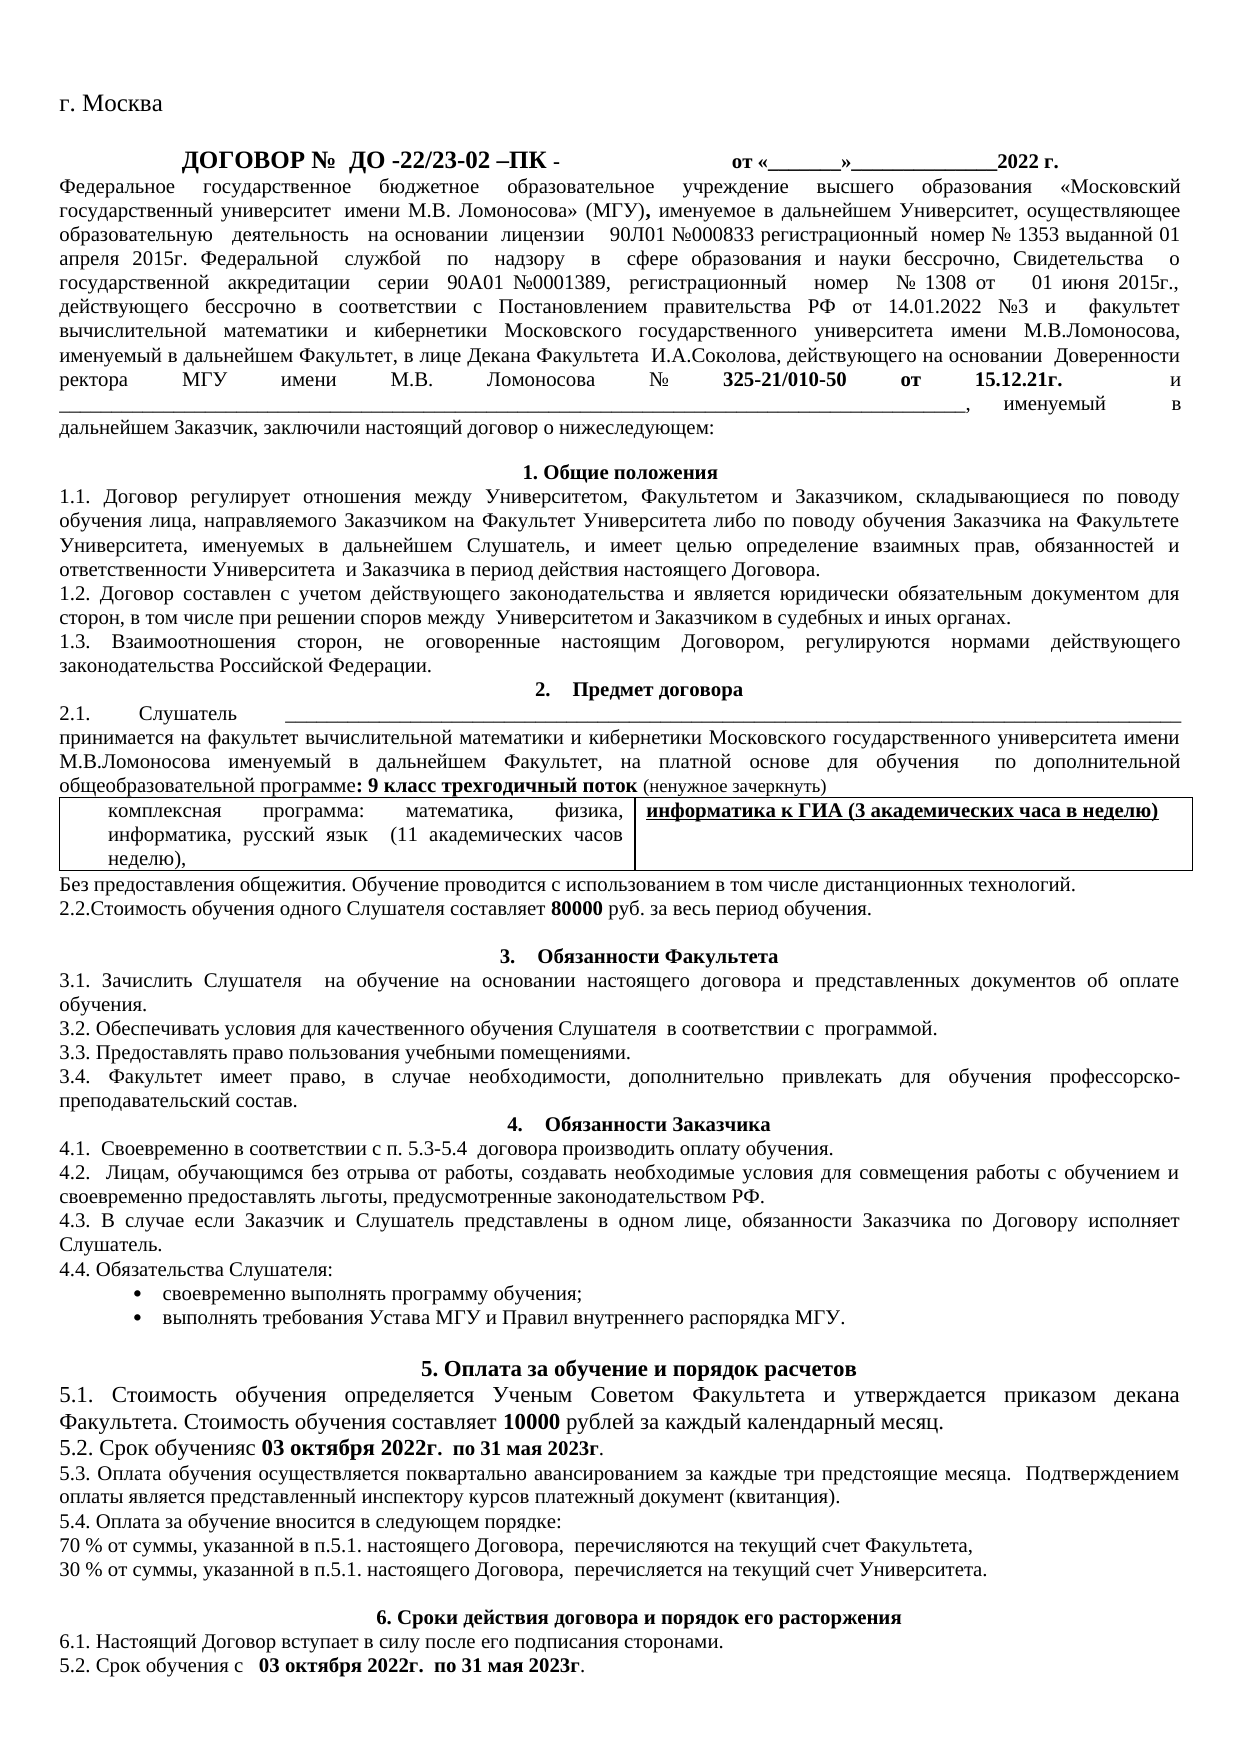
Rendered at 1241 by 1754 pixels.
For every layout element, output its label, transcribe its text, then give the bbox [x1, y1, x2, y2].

text 3.1. Зачислить Слушателя на обучение на основании настоящего договора и представленных документов об оплате обучения. [59, 968, 1181, 1016]
text 70 % от суммы, указанной в п.5.1. настоящего Договора, перечисляются на текущий счет Факультета, [59, 1533, 1181, 1557]
table_header комплексная программа: математика, физика, информатика, русский язык (11 академических часов неделю), [60, 798, 634, 870]
text 3.3. Предоставлять право пользования учебными помещениями. [59, 1040, 1181, 1064]
text 1. Общие положения [59, 460, 1181, 484]
table_header информатика к ГИА (3 академических часа в неделю) [636, 798, 1192, 870]
text 4.2. Лицам, обучающимся без отрыва от работы, создавать необходимые условия для совмещения работы с обучением и своевременно предоставлять льготы, предусмотренные законодательством РФ. [59, 1160, 1181, 1208]
text 4.3. В случае если Заказчик и Слушатель представлены в одном лице, обязанности Заказчика по Договору исполняет Слушатель. [59, 1208, 1181, 1256]
text Федеральное государственное бюджетное образовательное учреждение высшего образования «Московский государственный университет имени М.В. Ломоносова» (МГУ), именуемое в дальнейшем Университет, осуществляющее образовательную деятельность на основании лицензии 90Л01 №000833 регистрационный номер № 1353 выданной 01 апреля 2015г. Федеральной службой по надзору в сфере образования и науки бессрочно, Свидетельства о государственной аккредитации серии 90А01 №0001389, регистрационный номер № 1308 от 01 июня 2015г., действующего бессрочно в соответствии с Постановлением правительства РФ от 14.01.2022 №3 и факультет вычислительной математики и кибернетики Московского государственного университета имени М.В.Ломоносова, именуемый в дальнейшем Факультет, в лице Декана Факультета И.А.Соколова, действующего на основании Доверенности ректора МГУ имени М.В. Ломоносова № 325-21/010-50 от 15.12.21г. и _______________________________________________________________________________________, именуемый в дальнейшем Заказчик, заключили настоящий договор о нижеследующем: [59, 174, 1181, 439]
text г. Москва [59, 88, 1196, 117]
list Предмет договора [97, 677, 1181, 701]
list выполнять требования Устава МГУ и Правил внутреннего распорядка МГУ. [134, 1304, 1181, 1329]
text 5.3. Оплата обучения осуществляется поквартально авансированием за каждые три предстоящие месяца. Подтверждением оплаты является представленный инспектору курсов платежный документ (квитанция). [59, 1460, 1181, 1508]
text 1.1. Договор регулирует отношения между Университетом, Факультетом и Заказчиком, складывающиеся по поводу обучения лица, направляемого Заказчиком на Факультет Университета либо по поводу обучения Заказчика на Факультете Университета, именуемых в дальнейшем Слушатель, и имеет целью определение взаимных прав, обязанностей и ответственности Университета и Заказчика в период действия настоящего Договора. [59, 484, 1181, 581]
list Обязанности Факультета [97, 944, 1181, 968]
text 4.1. Своевременно в соответствии с п. 5.3-5.4 договора производить оплату обучения. [59, 1136, 1181, 1160]
text 30 % от суммы, указанной в п.5.1. настоящего Договора, перечисляется на текущий счет Университета. [59, 1557, 1181, 1581]
subtitle ДОГОВОР № ДО -22/23-02 –ПК - от «_______»______________2022 г. [59, 145, 1181, 174]
text 6.1. Настоящий Договор вступает в силу после его подписания сторонами. [59, 1629, 1181, 1653]
list Обязанности Заказчика [97, 1112, 1181, 1136]
text 6. Сроки действия договора и порядок его расторжения [97, 1605, 1181, 1629]
text 5.2. Срок обученияс 03 октября 2022г. по 31 мая 2023г. [59, 1434, 1181, 1460]
text 2.2.Стоимость обучения одного Слушателя составляет 80000 руб. за весь период обучения. [59, 896, 1181, 919]
text 5.2. Срок обучения с 03 октября 2022г. по 31 мая 2023г. [59, 1653, 1181, 1677]
text 5. Оплата за обучение и порядок расчетов [97, 1355, 1181, 1381]
text 2.1. Слушатель ______________________________________________________________________________________ принимается на факультет вычислительной математики и кибернетики Московского государственного университета имени М.В.Ломоносова именуемый в дальнейшем Факультет, на платной основе для обучения по дополнительной общеобразовательной программе: 9 класс трехгодичный поток (ненужное зачеркнуть) [59, 701, 1181, 797]
text Без предоставления общежития. Обучение проводится с использованием в том числе дистанционных технологий. [59, 871, 1181, 896]
text 3.2. Обеспечивать условия для качественного обучения Слушателя в соответствии с программой. [59, 1016, 1181, 1040]
text 1.2. Договор составлен с учетом действующего законодательства и является юридически обязательным документом для сторон, в том числе при решении споров между Университетом и Заказчиком в судебных и иных органах. [59, 581, 1181, 629]
list своевременно выполнять программу обучения; [134, 1281, 1181, 1304]
text 1.3. Взаимоотношения сторон, не оговоренные настоящим Договором, регулируются нормами действующего законодательства Российской Федерации. [59, 629, 1181, 677]
text 5.4. Оплата за обучение вносится в следующем порядке: [59, 1508, 1181, 1533]
text 5.1. Стоимость обучения определяется Ученым Советом Факультета и утверждается приказом декана Факультета. Стоимость обучения составляет 10000 рублей за каждый календарный месяц. [59, 1381, 1181, 1434]
text 4.4. Обязательства Слушателя: [59, 1256, 1181, 1281]
text 3.4. Факультет имеет право, в случае необходимости, дополнительно привлекать для обучения профессорско-преподавательский состав. [59, 1064, 1181, 1112]
